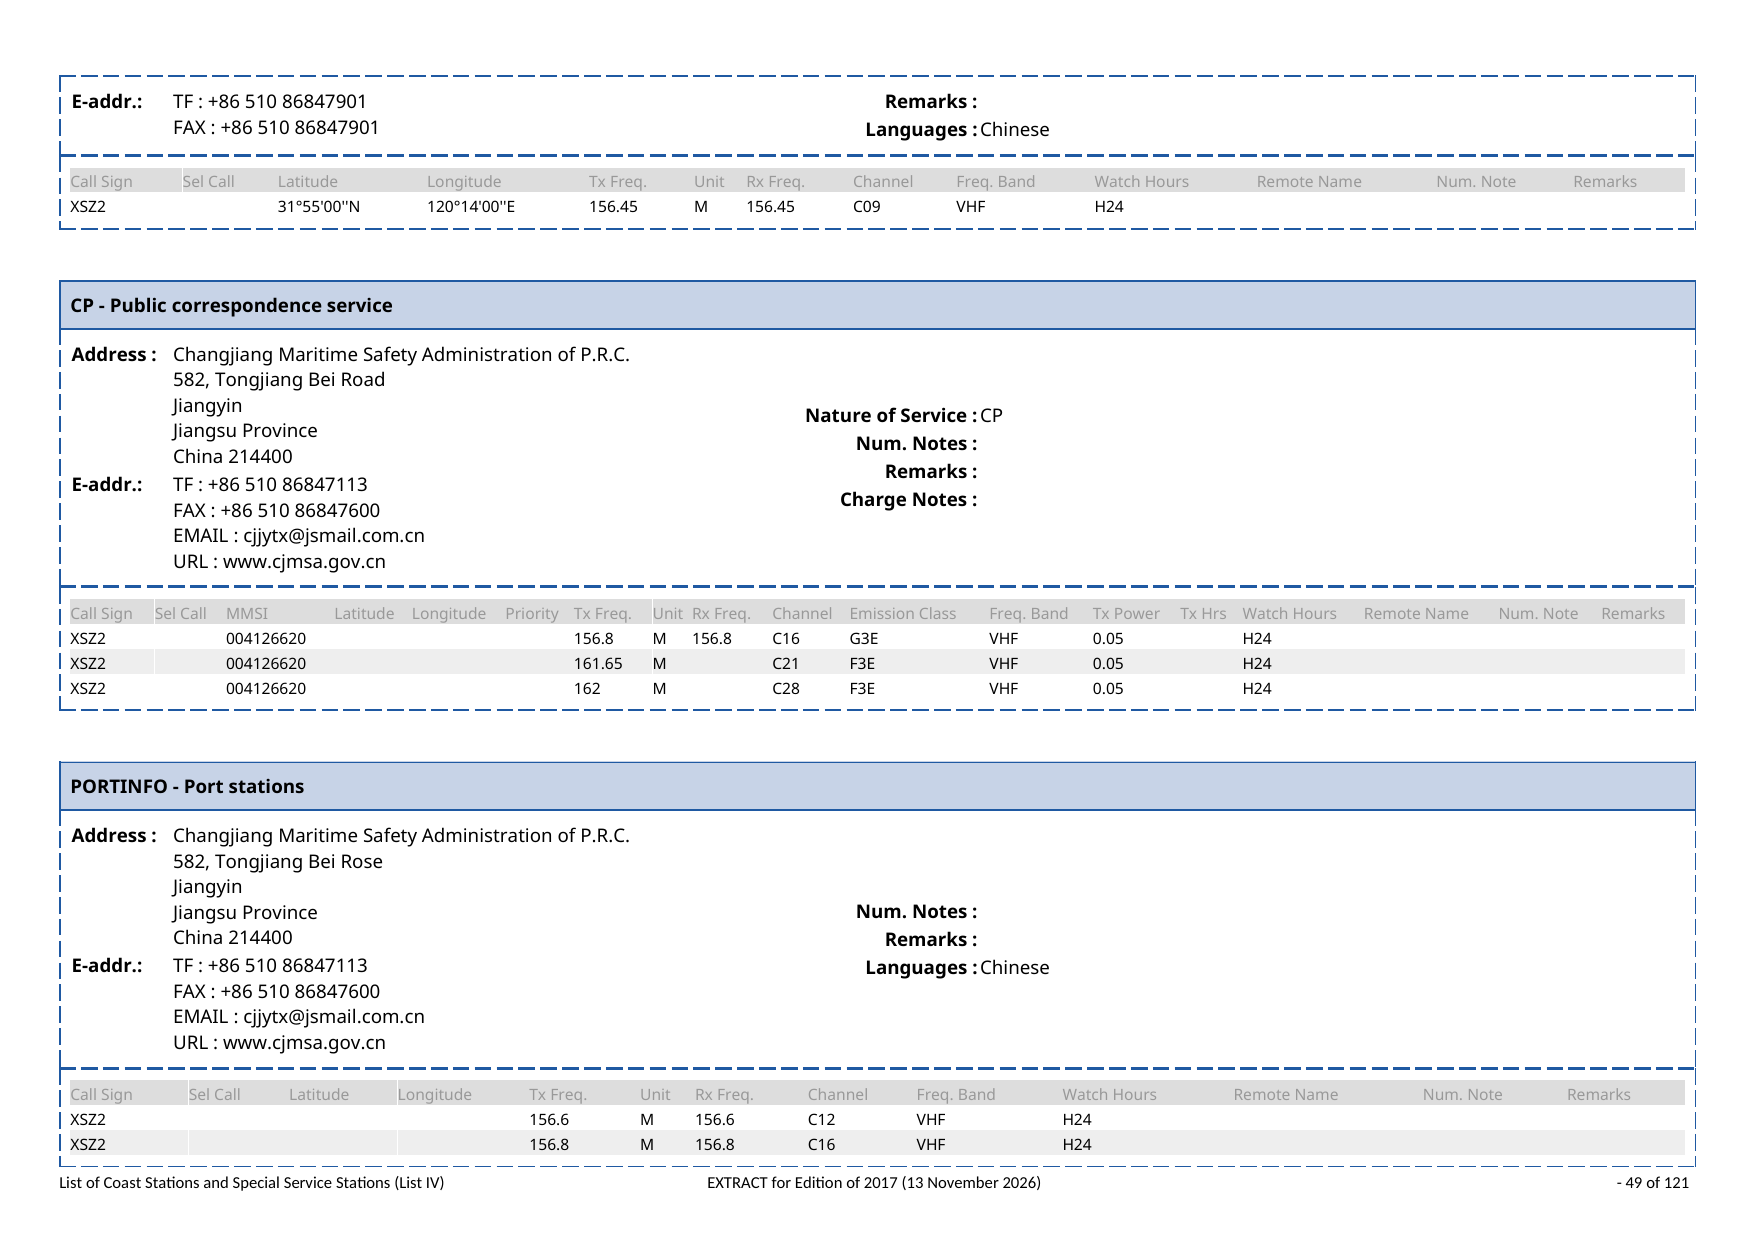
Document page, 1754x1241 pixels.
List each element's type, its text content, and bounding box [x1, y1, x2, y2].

table_header PORTINFO - Port stations [61, 763, 1695, 809]
table_header CP - Public correspondence service [61, 282, 1695, 328]
table_cell [60, 330, 1696, 585]
table_cell [60, 75, 1696, 154]
table_header [60, 587, 1696, 709]
table_header [60, 156, 1696, 228]
table_header [60, 1068, 1696, 1166]
table_cell [60, 811, 1696, 1067]
